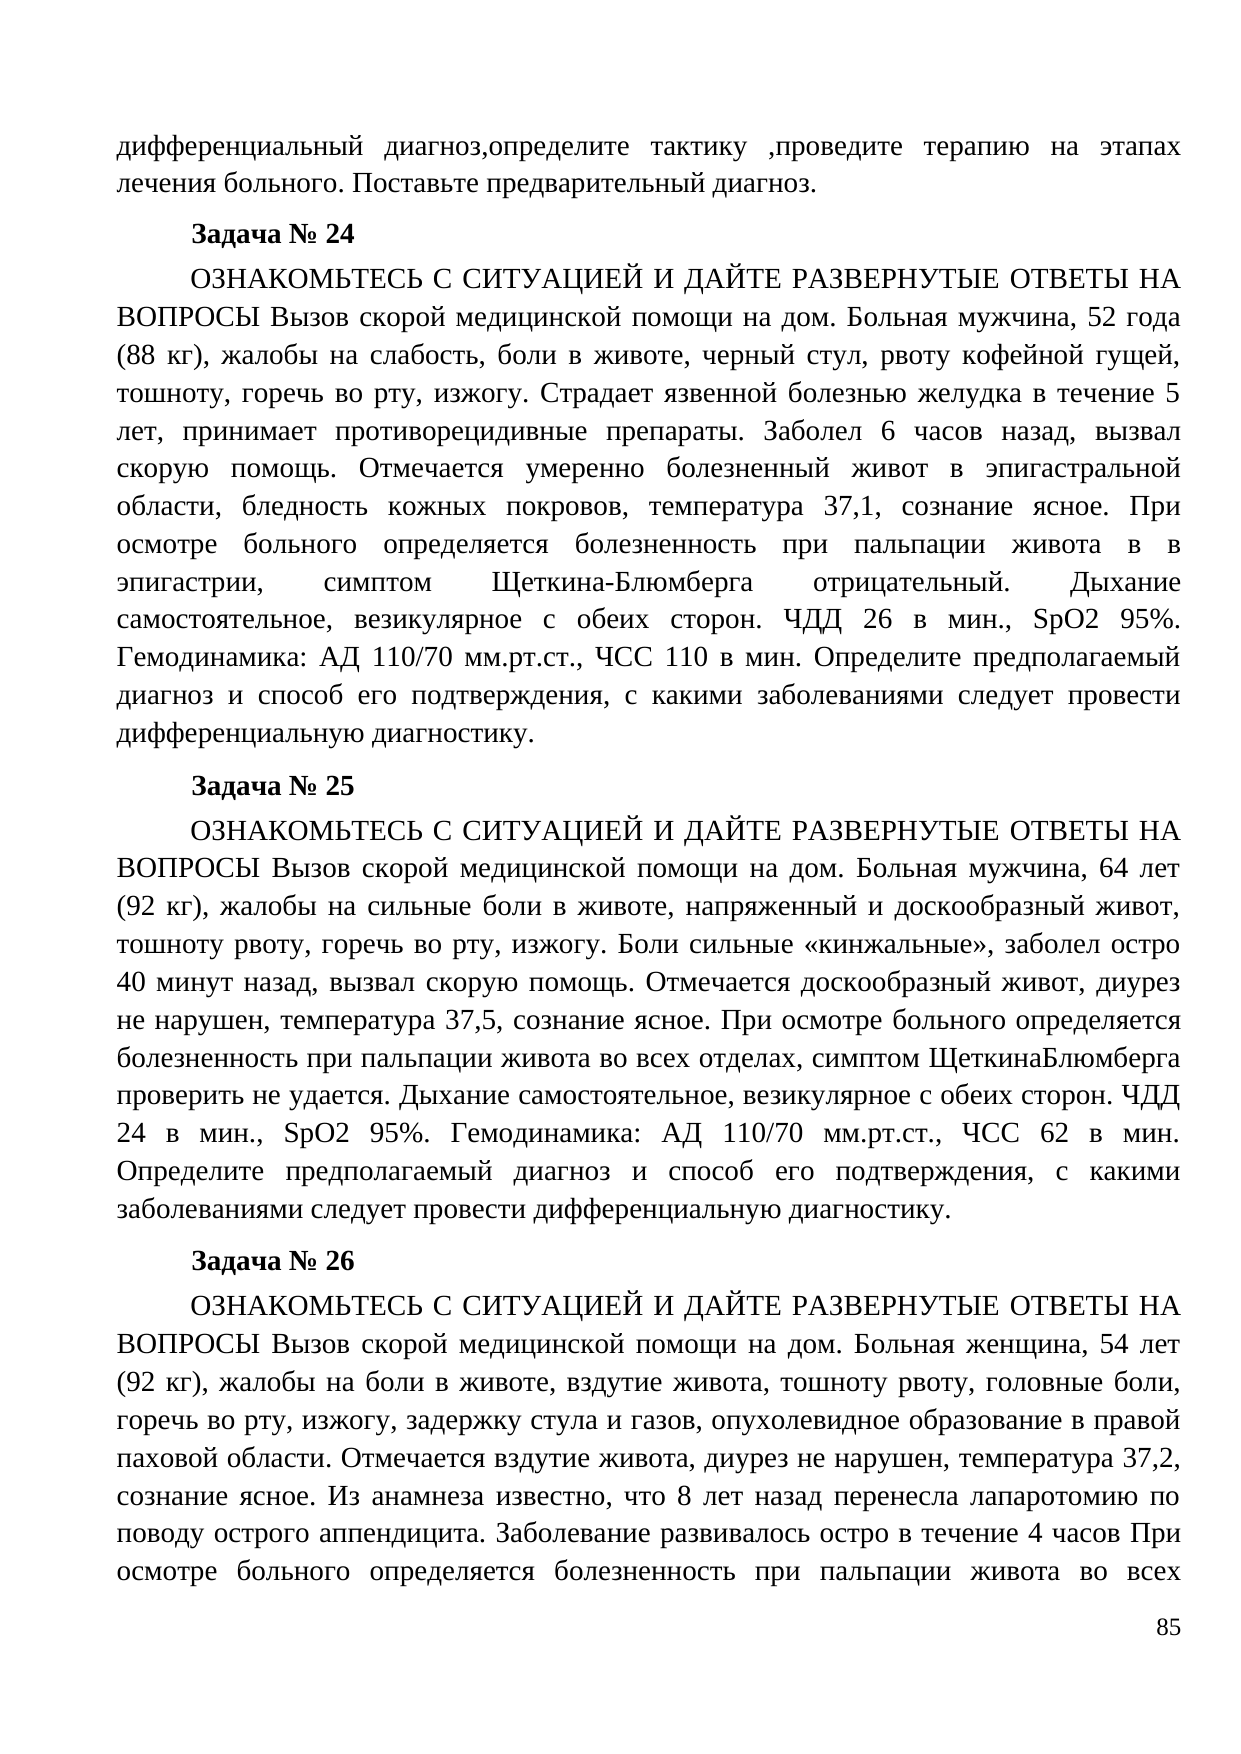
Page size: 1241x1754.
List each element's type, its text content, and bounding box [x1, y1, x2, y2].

subtitle Задача № 24 [191, 216, 962, 250]
subtitle Задача № 25 [191, 768, 962, 801]
subtitle Задача № 26 [191, 1243, 962, 1277]
text ОЗНАКОМЬТЕСЬ С СИТУАЦИЕЙ И ДАЙТЕ РАЗВЕРНУТЫЕ ОТВЕТЫ НА ВОПРОСЫ Вызов скорой медицинской помощи на дом. Больная мужчина, 64 лет (92 кг), жалобы на сильные боли в животе, напряженный и доскообразный живот, тошноту рвоту, горечь во рту, изжогу. Боли сильные «кинжальные», заболел остро 40 минут назад, вызвал скорую помощь. Отмечается доскообразный живот, диурез не нарушен, температура 37,5, сознание ясное. При осмотре больного определяется болезненность при пальпации живота во всех отделах, симптом ЩеткинаБлюмберга проверить не удается. Дыхание самостоятельное, везикулярное с обеих сторон. ЧДД 24 в мин., SpO2 95%. Гемодинамика: АД 110/70 мм.рт.ст., ЧСС 62 в мин. Определите предполагаемый диагноз и способ его подтверждения, с какими заболеваниями следует провести дифференциальную диагностику. [116, 813, 1182, 1224]
text ОЗНАКОМЬТЕСЬ С СИТУАЦИЕЙ И ДАЙТЕ РАЗВЕРНУТЫЕ ОТВЕТЫ НА ВОПРОСЫ Вызов скорой медицинской помощи на дом. Больная мужчина, 52 года (88 кг), жалобы на слабость, боли в животе, черный стул, рвоту кофейной гущей, тошноту, горечь во рту, изжогу. Страдает язвенной болезнью желудка в течение 5 лет, принимает противорецидивные препараты. Заболел 6 часов назад, вызвал скорую помощь. Отмечается умеренно болезненный живот в эпигастральной области, бледность кожных покровов, температура 37,1, сознание ясное. При осмотре больного определяется болезненность при пальпации живота в в эпигастрии, симптом Щеткина-Блюмберга отрицательный. Дыхание самостоятельное, везикулярное с обеих сторон. ЧДД 26 в мин., SpO2 95%. Гемодинамика: АД 110/70 мм.рт.ст., ЧСС 110 в мин. Определите предполагаемый диагноз и способ его подтверждения, с какими заболеваниями следует провести дифференциальную диагностику. [116, 261, 1182, 749]
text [116, 128, 1182, 199]
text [116, 1288, 1182, 1587]
